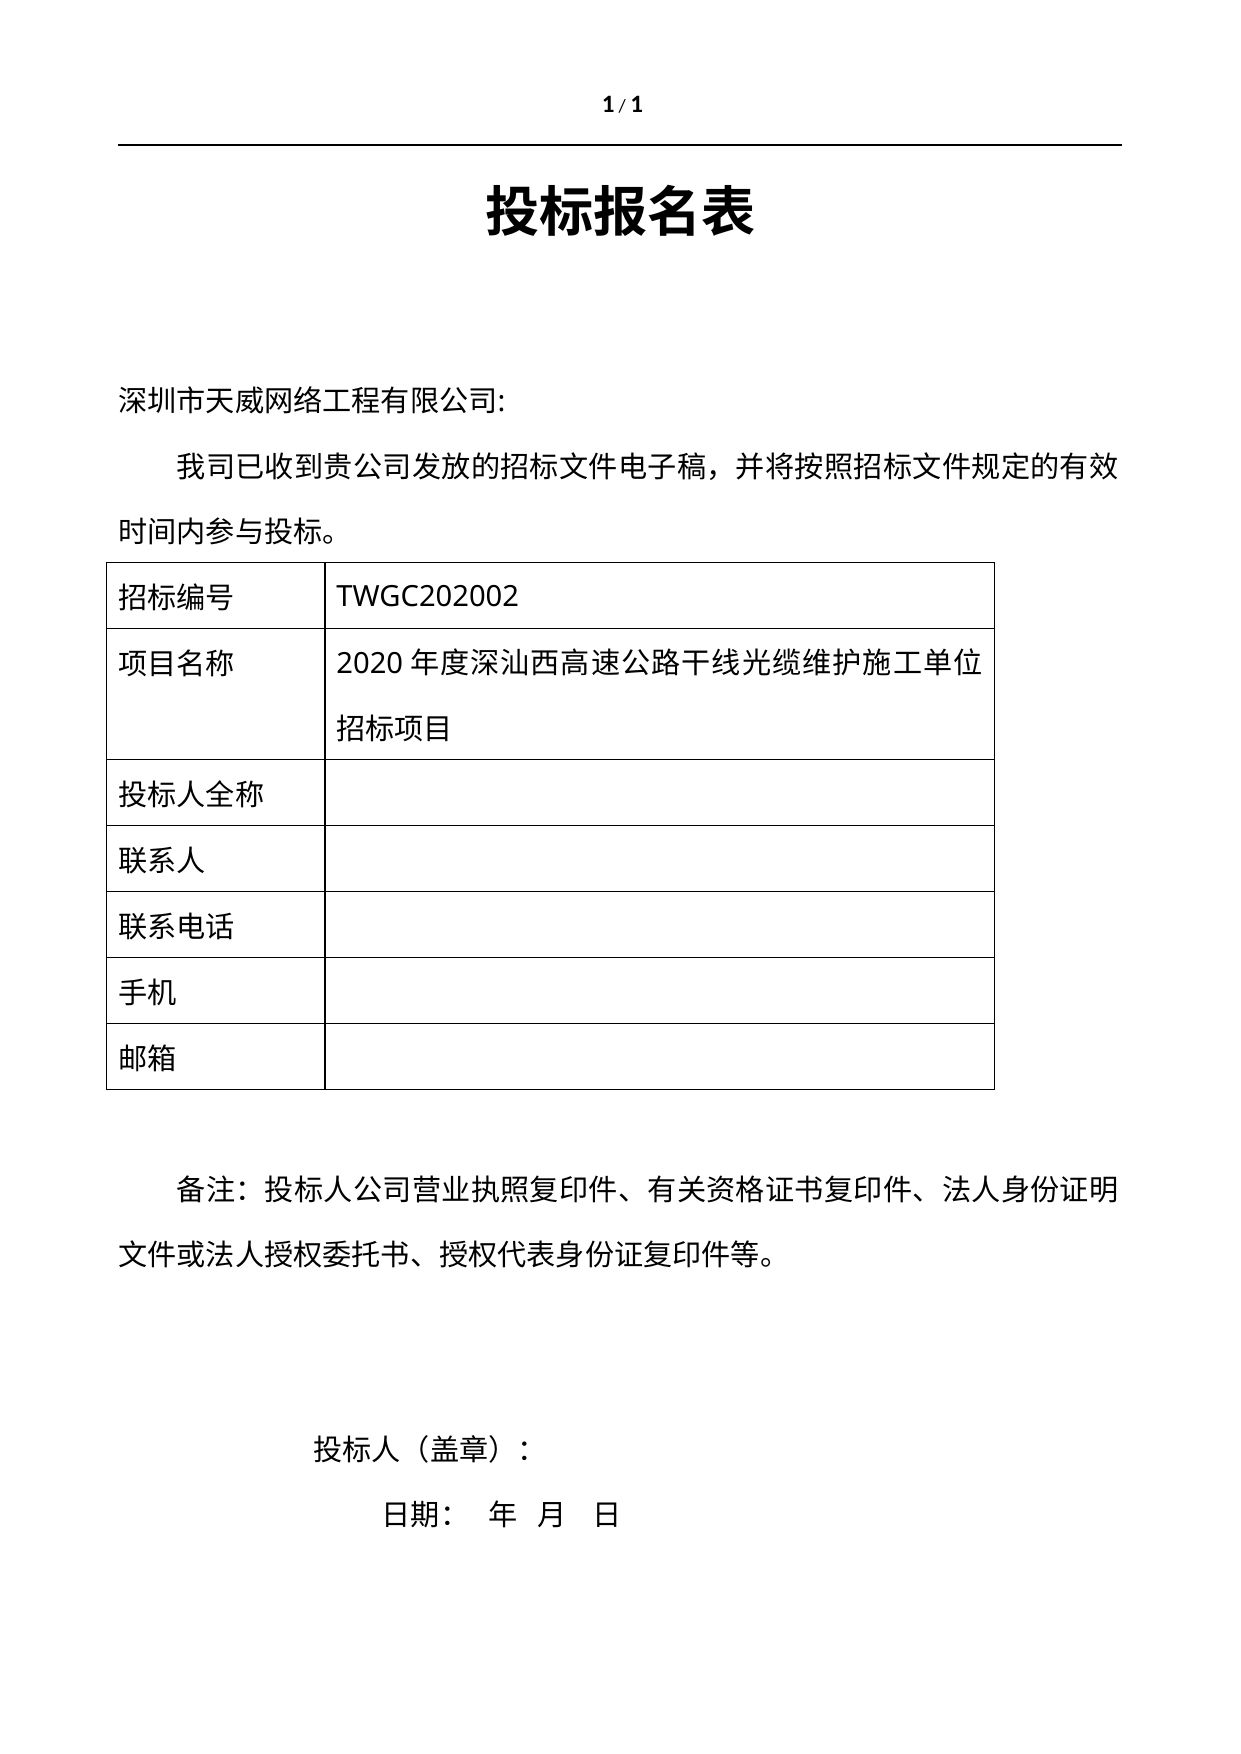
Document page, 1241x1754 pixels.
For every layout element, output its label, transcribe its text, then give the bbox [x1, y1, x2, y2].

table_cell 联系电话 [107, 892, 324, 957]
text 深圳市天威网络工程有限公司: [118, 367, 1122, 432]
table_cell 2020年度深汕西高速公路干线光缆维护施工单位招标项目 [326, 629, 994, 759]
table_cell [326, 826, 994, 891]
text 日期： 年 月 日 [118, 1480, 1122, 1545]
table_cell 邮箱 [107, 1024, 324, 1089]
table_cell [326, 958, 994, 1023]
text 备注：投标人公司营业执照复印件、有关资格证书复印件、法人身份证明文件或法人授权委托书、授权代表身份证复印件等。 [118, 1155, 1122, 1285]
table_header 招标编号 [107, 563, 324, 628]
subtitle 投标报名表 [118, 159, 1122, 257]
text 投标人（盖章）： [118, 1415, 1122, 1480]
table_cell 投标人全称 [107, 760, 324, 825]
table_cell [326, 1024, 994, 1089]
table_cell [326, 892, 994, 957]
table_cell [326, 760, 994, 825]
table_cell 联系人 [107, 826, 324, 891]
table_header TWGC202002 [326, 563, 994, 628]
table_cell 手机 [107, 958, 324, 1023]
text 我司已收到贵公司发放的招标文件电子稿，并将按照招标文件规定的有效时间内参与投标。 [118, 432, 1122, 562]
table_cell 项目名称 [107, 629, 324, 759]
